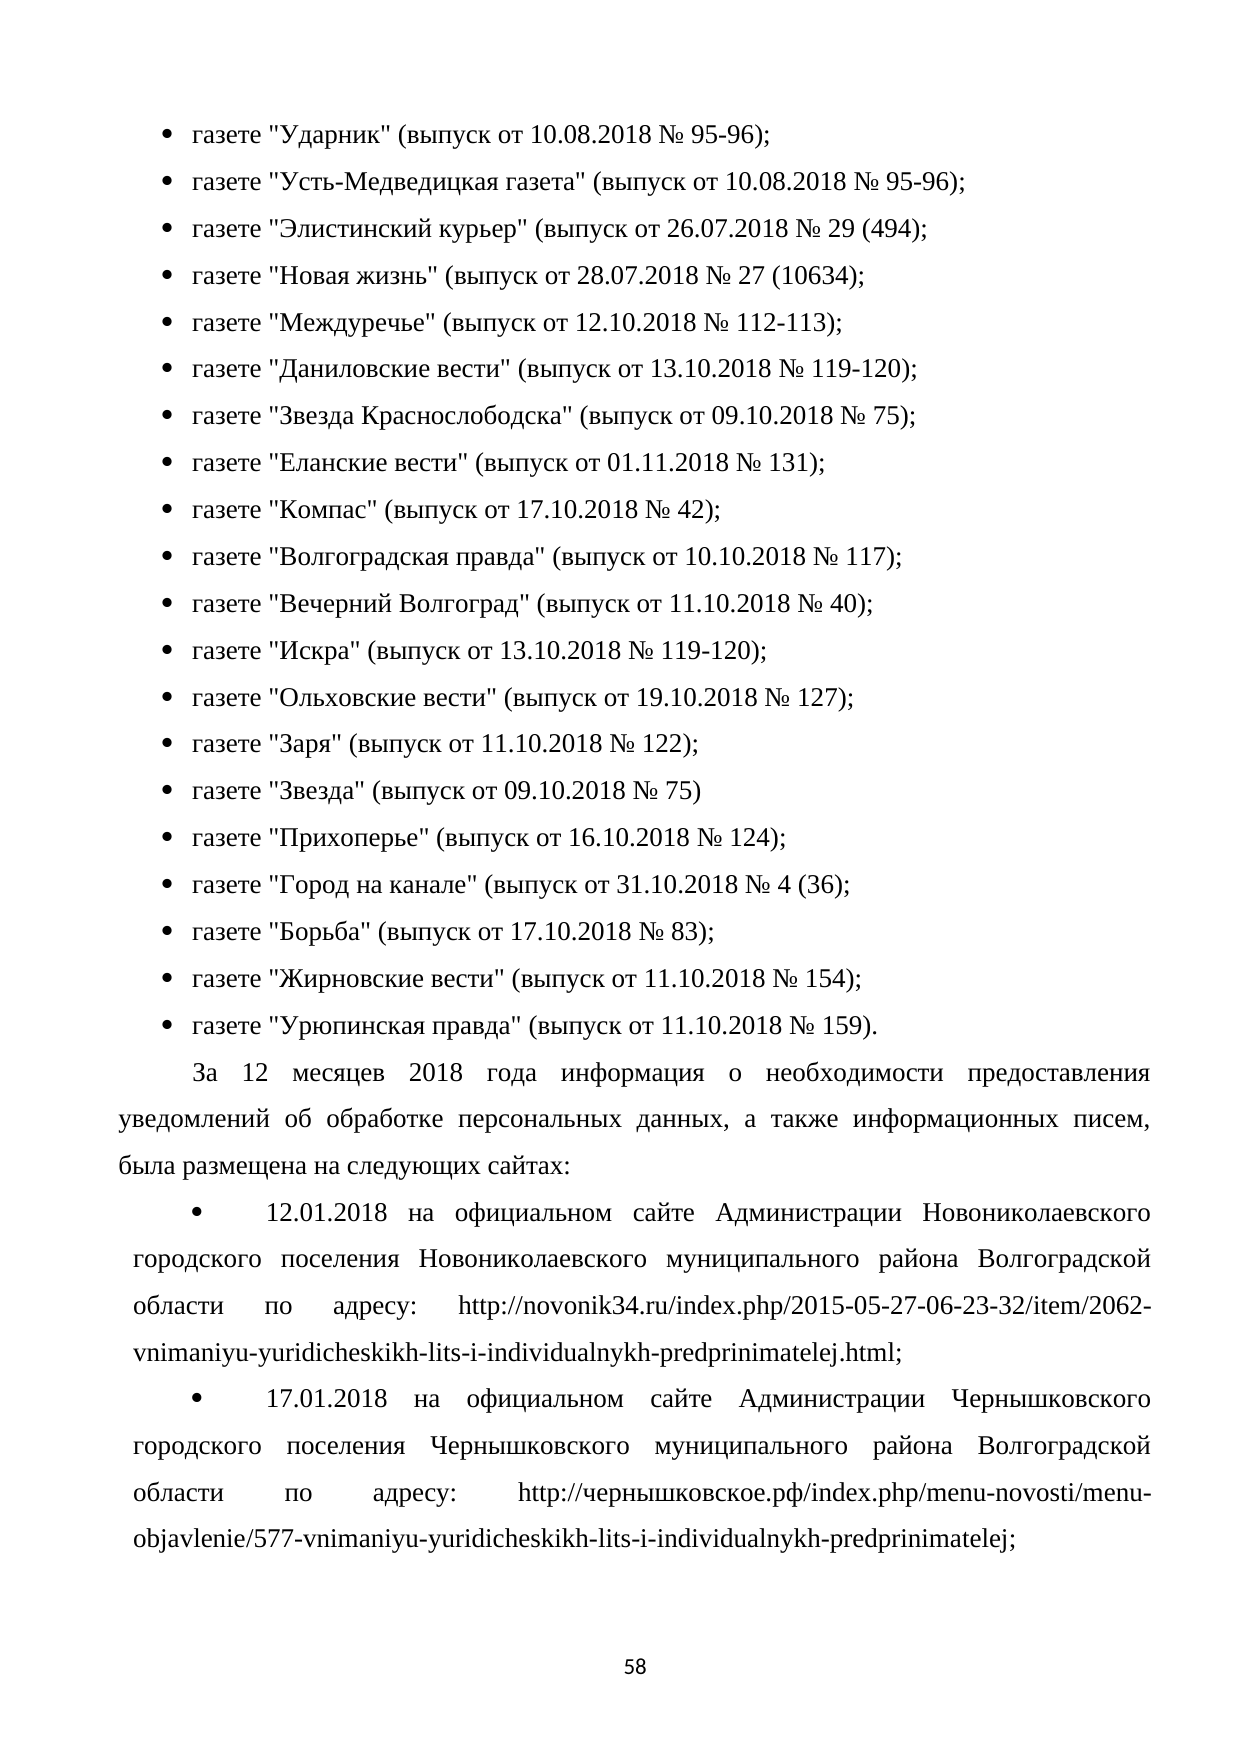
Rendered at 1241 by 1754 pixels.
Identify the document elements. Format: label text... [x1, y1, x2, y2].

list газете "Звезда Краснослободска" (выпуск от 09.10.2018 № 75); [162, 399, 1152, 431]
list газете "Еланские вести" (выпуск от 01.11.2018 № 131); [162, 446, 1152, 477]
list 17.01.2018 на официальном сайте Администрации Чернышковского городского поселения Чернышковского муниципального района Волгоградской области по адресу: http://чернышковское.рф/index.php/menu-novosti/menu-objavlenie/577-vnimaniyu-yuridicheskikh-lits-i-individualnykh-predprinimatelej; [133, 1382, 1152, 1554]
list газете "Междуречье" (выпуск от 12.10.2018 № 112-113); [162, 306, 1152, 337]
list газете "Звезда" (выпуск от 09.10.2018 № 75) [162, 774, 1152, 806]
list газете "Город на канале" (выпуск от 31.10.2018 № 4 (36); [162, 868, 1152, 899]
list газете "Урюпинская правда" (выпуск от 11.10.2018 № 159). [162, 1009, 1152, 1040]
list газете "Новая жизнь" (выпуск от 28.07.2018 № 27 (10634); [162, 259, 1152, 290]
list газете "Искра" (выпуск от 13.10.2018 № 119-120); [162, 634, 1152, 665]
list газете "Ольховские вести" (выпуск от 19.10.2018 № 127); [162, 681, 1152, 712]
list газете "Волгоградская правда" (выпуск от 10.10.2018 № 117); [162, 540, 1152, 571]
list газете "Заря" (выпуск от 11.10.2018 № 122); [162, 727, 1152, 759]
list газете "Жирновские вести" (выпуск от 11.10.2018 № 154); [162, 962, 1152, 993]
list газете "Усть-Медведицкая газета" (выпуск от 10.08.2018 № 95-96); [162, 165, 1152, 196]
list газете "Борьба" (выпуск от 17.10.2018 № 83); [162, 915, 1152, 946]
list газете "Компас" (выпуск от 17.10.2018 № 42); [162, 493, 1152, 524]
list газете "Прихоперье" (выпуск от 16.10.2018 № 124); [162, 821, 1152, 852]
list 12.01.2018 на официальном сайте Администрации Новониколаевского городского поселения Новониколаевского муниципального района Волгоградской области по адресу: http://novonik34.ru/index.php/2015-05-27-06-23-32/item/2062-vnimaniyu-yuridicheskikh-lits-i-individualnykh-predprinimatelej.html; [133, 1196, 1152, 1367]
list газете "Даниловские вести" (выпуск от 13.10.2018 № 119-120); [162, 352, 1152, 384]
text За 12 месяцев 2018 года информация о необходимости предоставления уведомлений об обработке персональных данных, а также информационных писем, была размещена на следующих сайтах: [118, 1056, 1152, 1180]
list газете "Ударник" (выпуск от 10.08.2018 № 95-96); [162, 118, 1152, 149]
list газете "Вечерний Волгоград" (выпуск от 11.10.2018 № 40); [162, 587, 1152, 618]
list газете "Элистинский курьер" (выпуск от 26.07.2018 № 29 (494); [162, 212, 1152, 243]
